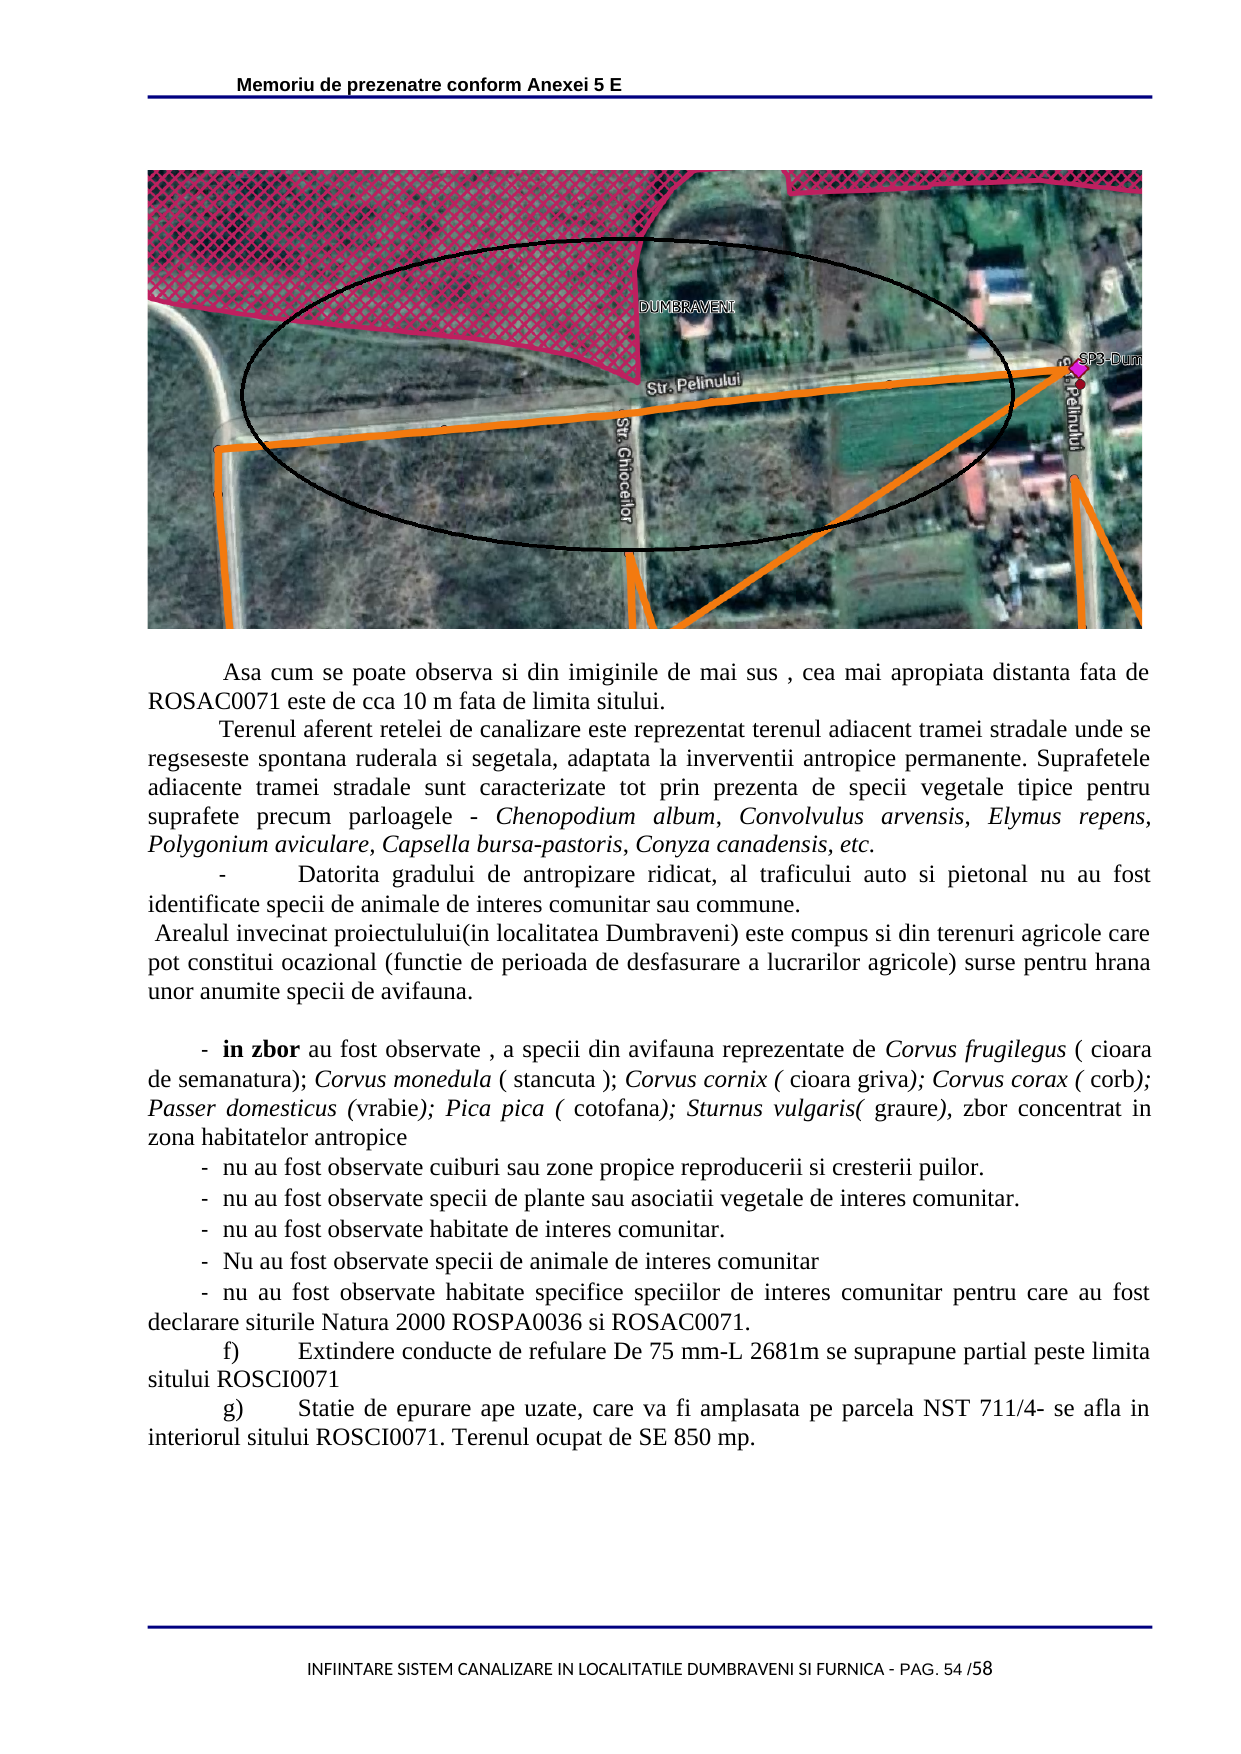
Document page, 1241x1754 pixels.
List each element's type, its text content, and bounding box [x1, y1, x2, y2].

list Statie de epurare ape uzate, care va fi amplasata pe parcela NST 711/4- se afla in interiorul sitului ROSCI0071. Terenul ocupat de SE 850 mp. [148, 1393, 1152, 1451]
list nu au fost observate cuiburi sau zone propice reproducerii si cresterii puilor. [148, 1151, 1152, 1182]
list Extindere conducte de refulare De 75 mm-L 2681m se suprapune partial peste limita sitului ROSCI0071 [148, 1336, 1152, 1393]
list nu au fost observate habitate specifice speciilor de interes comunitar pentru care au fost declarare siturile Natura 2000 ROSPA0036 si ROSAC0071. [148, 1276, 1152, 1336]
list in zbor au fost observate , a specii din avifauna reprezentate de Corvus frugilegus ( cioara de semanatura); Corvus monedula ( stancuta ); Corvus cornix ( cioara griva); Corvus corax ( corb); Passer domesticus (vrabie); Pica pica ( cotofana); Sturnus vulgaris( graure), zbor concentrat in zona habitatelor antropice [148, 1033, 1152, 1151]
list nu au fost observate habitate de interes comunitar. [148, 1213, 1152, 1244]
text Arealul invecinat proiectulului(in localitatea Dumbraveni) este compus si din terenuri agricole care pot constitui ocazional (functie de perioada de desfasurare a lucrarilor agricole) surse pentru hrana unor anumite specii de avifauna. [148, 918, 1152, 1004]
list Datorita gradului de antropizare ridicat, al traficului auto si pietonal nu au fost identificate specii de animale de interes comunitar sau commune. [148, 858, 1152, 918]
text Asa cum se poate observa si din imiginile de mai sus , cea mai apropiata distanta fata de ROSAC0071 este de cca 10 m fata de limita sitului. [148, 657, 1152, 714]
text Terenul aferent retelei de canalizare este reprezentat terenul adiacent tramei stradale unde se regseseste spontana ruderala si segetala, adaptata la inverventii antropice permanente. Suprafetele adiacente tramei stradale sunt caracterizate tot prin prezenta de specii vegetale tipice pentru suprafete precum parloagele - Chenopodium album, Convolvulus arvensis, Elymus repens, Polygonium aviculare, Capsella bursa-pastoris, Conyza canadensis, etc. [148, 714, 1152, 858]
list nu au fost observate specii de plante sau asociatii vegetale de interes comunitar. [148, 1182, 1152, 1213]
list Nu au fost observate specii de animale de interes comunitar [148, 1244, 1152, 1276]
picture [147, 170, 1143, 629]
